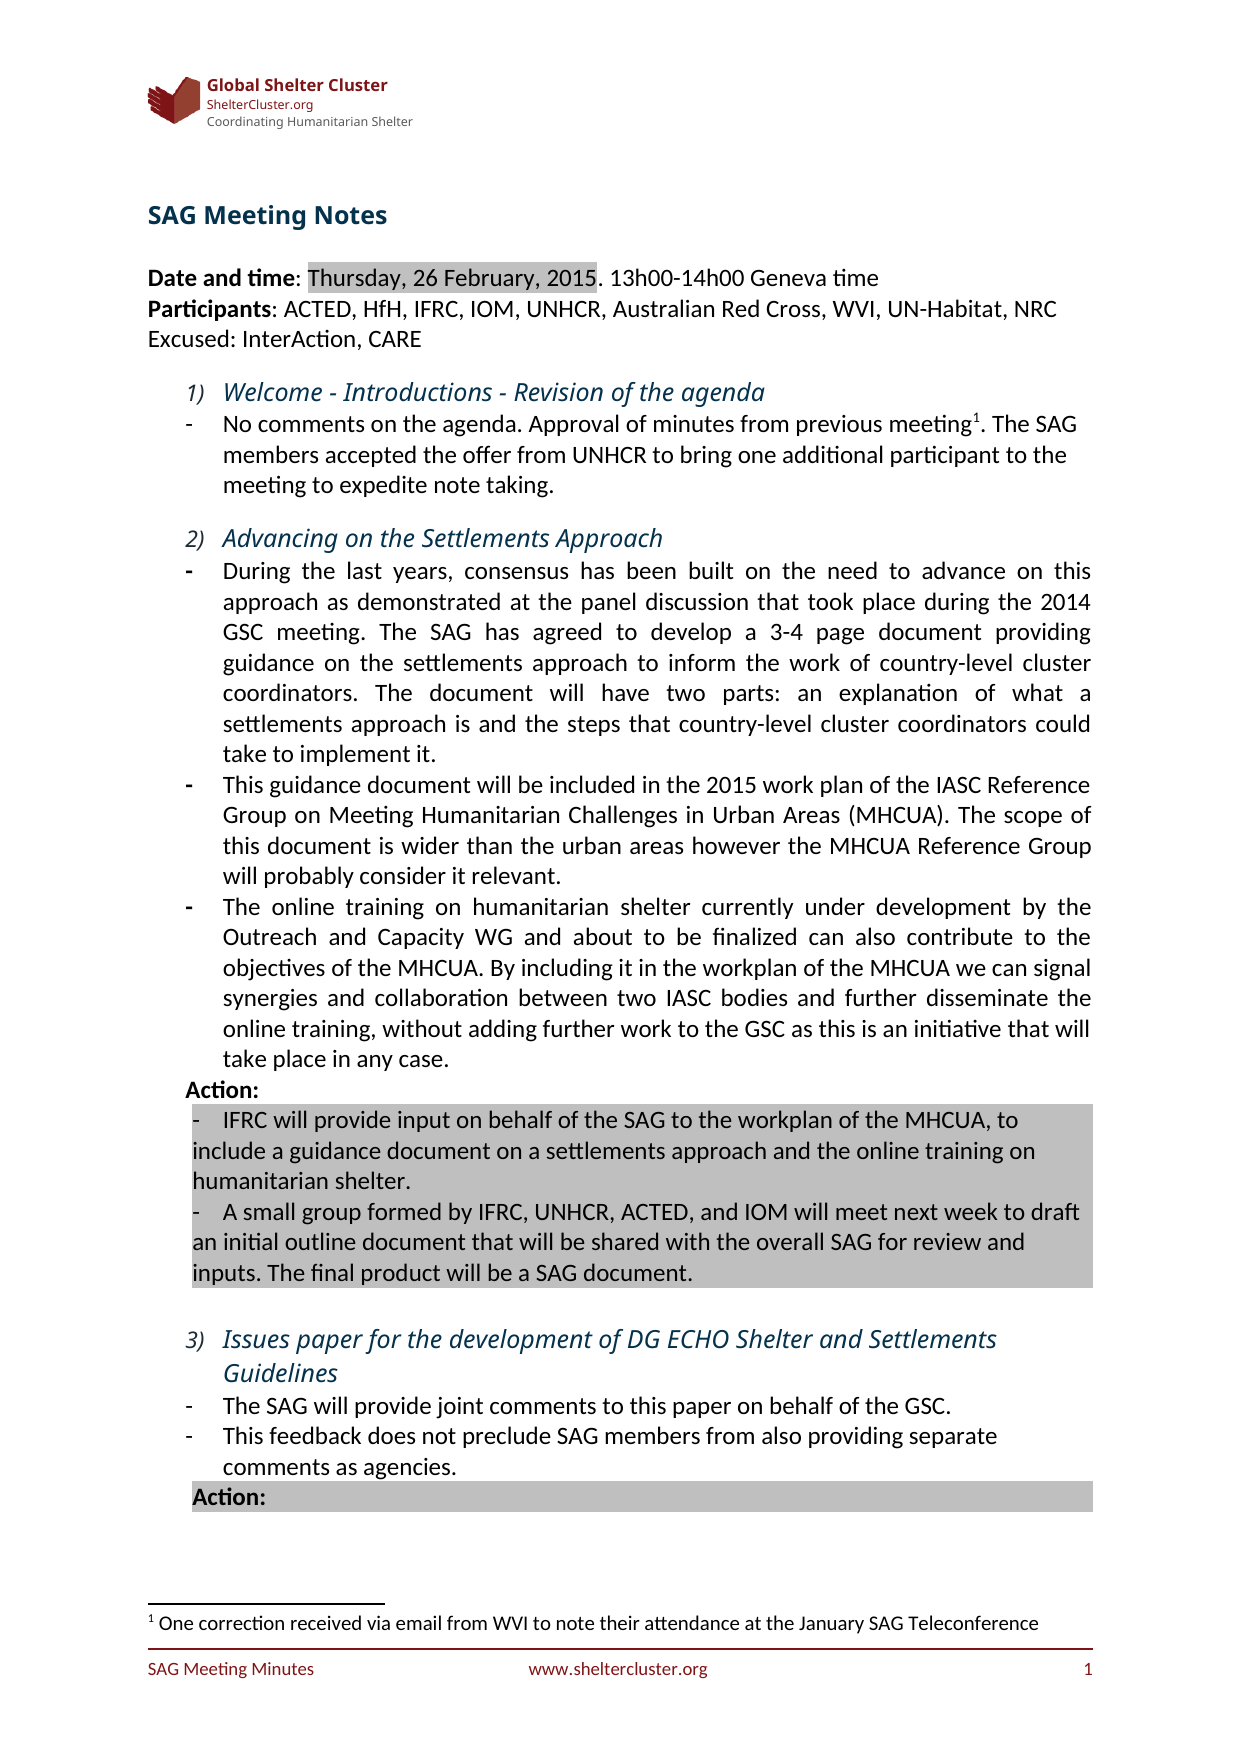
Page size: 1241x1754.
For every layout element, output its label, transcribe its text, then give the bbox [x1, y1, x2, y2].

text Action: [192, 1481, 1093, 1512]
text Date and time: Thursday, 26 February, 2015. 13h00-14h00 Geneva time [597, 262, 1093, 293]
list During the last years, consensus has been built on the need to advance on this approach as demonstrated at the panel discussion that took place during the 2014 GSC meeting. The SAG has agreed to develop a 3-4 page document providing guidance on the settlements approach to inform the work of country-level cluster coordinators. The document will have two parts: an explanation of what a settlements approach is and the steps that country-level cluster coordinators could take to implement it. [185, 555, 1093, 769]
text Excused: InterAction, CARE [148, 323, 1093, 354]
list The online training on humanitarian shelter currently under development by the Outreach and Capacity WG and about to be finalized can also contribute to the objectives of the MHCUA. By including it in the workplan of the MHCUA we can signal synergies and collaboration between two IASC bodies and further disseminate the online training, without adding further work to the GSC as this is an initiative that will take place in any case. [185, 891, 1093, 1074]
list No comments on the agenda. Approval of minutes from previous meeting. The SAG members accepted the offer from UNHCR to bring one additional participant to the meeting to expedite note taking. [185, 409, 1093, 500]
subtitle SAG Meeting Notes [148, 198, 1093, 232]
text Action: [185, 1074, 1093, 1104]
list A small group formed by IFRC, UNHCR, ACTED, and IOM will meet next week to draft an initial outline document that will be shared with the overall SAG for review and inputs. The final product will be a SAG document. [192, 1196, 1093, 1288]
list Issues paper for the development of DG ECHO Shelter and Settlements Guidelines [185, 1322, 1093, 1390]
list IFRC will provide input on behalf of the SAG to the workplan of the MHCUA, to include a guidance document on a settlements approach and the online training on humanitarian shelter. [192, 1104, 1093, 1196]
text Participants: ACTED, HfH, IFRC, IOM, UNHCR, Australian Red Cross, WVI, UN-Habitat, NRC [148, 293, 1093, 323]
text Date and time: Thursday, 26 February, 2015. 13h00-14h00 Geneva time [148, 262, 308, 293]
list This guidance document will be included in the 2015 work plan of the IASC Reference Group on Meeting Humanitarian Challenges in Urban Areas (MHCUA). The scope of this document is wider than the urban areas however the MHCUA Reference Group will probably consider it relevant. [185, 769, 1093, 891]
list This feedback does not preclude SAG members from also providing separate comments as agencies. [185, 1420, 1093, 1481]
subtitle Welcome - Introductions - Revision of the agenda [185, 374, 1093, 409]
list The SAG will provide joint comments to this paper on behalf of the GSC. [185, 1390, 1093, 1420]
subtitle Advancing on the Settlements Approach [185, 521, 1093, 555]
picture [147, 77, 200, 124]
